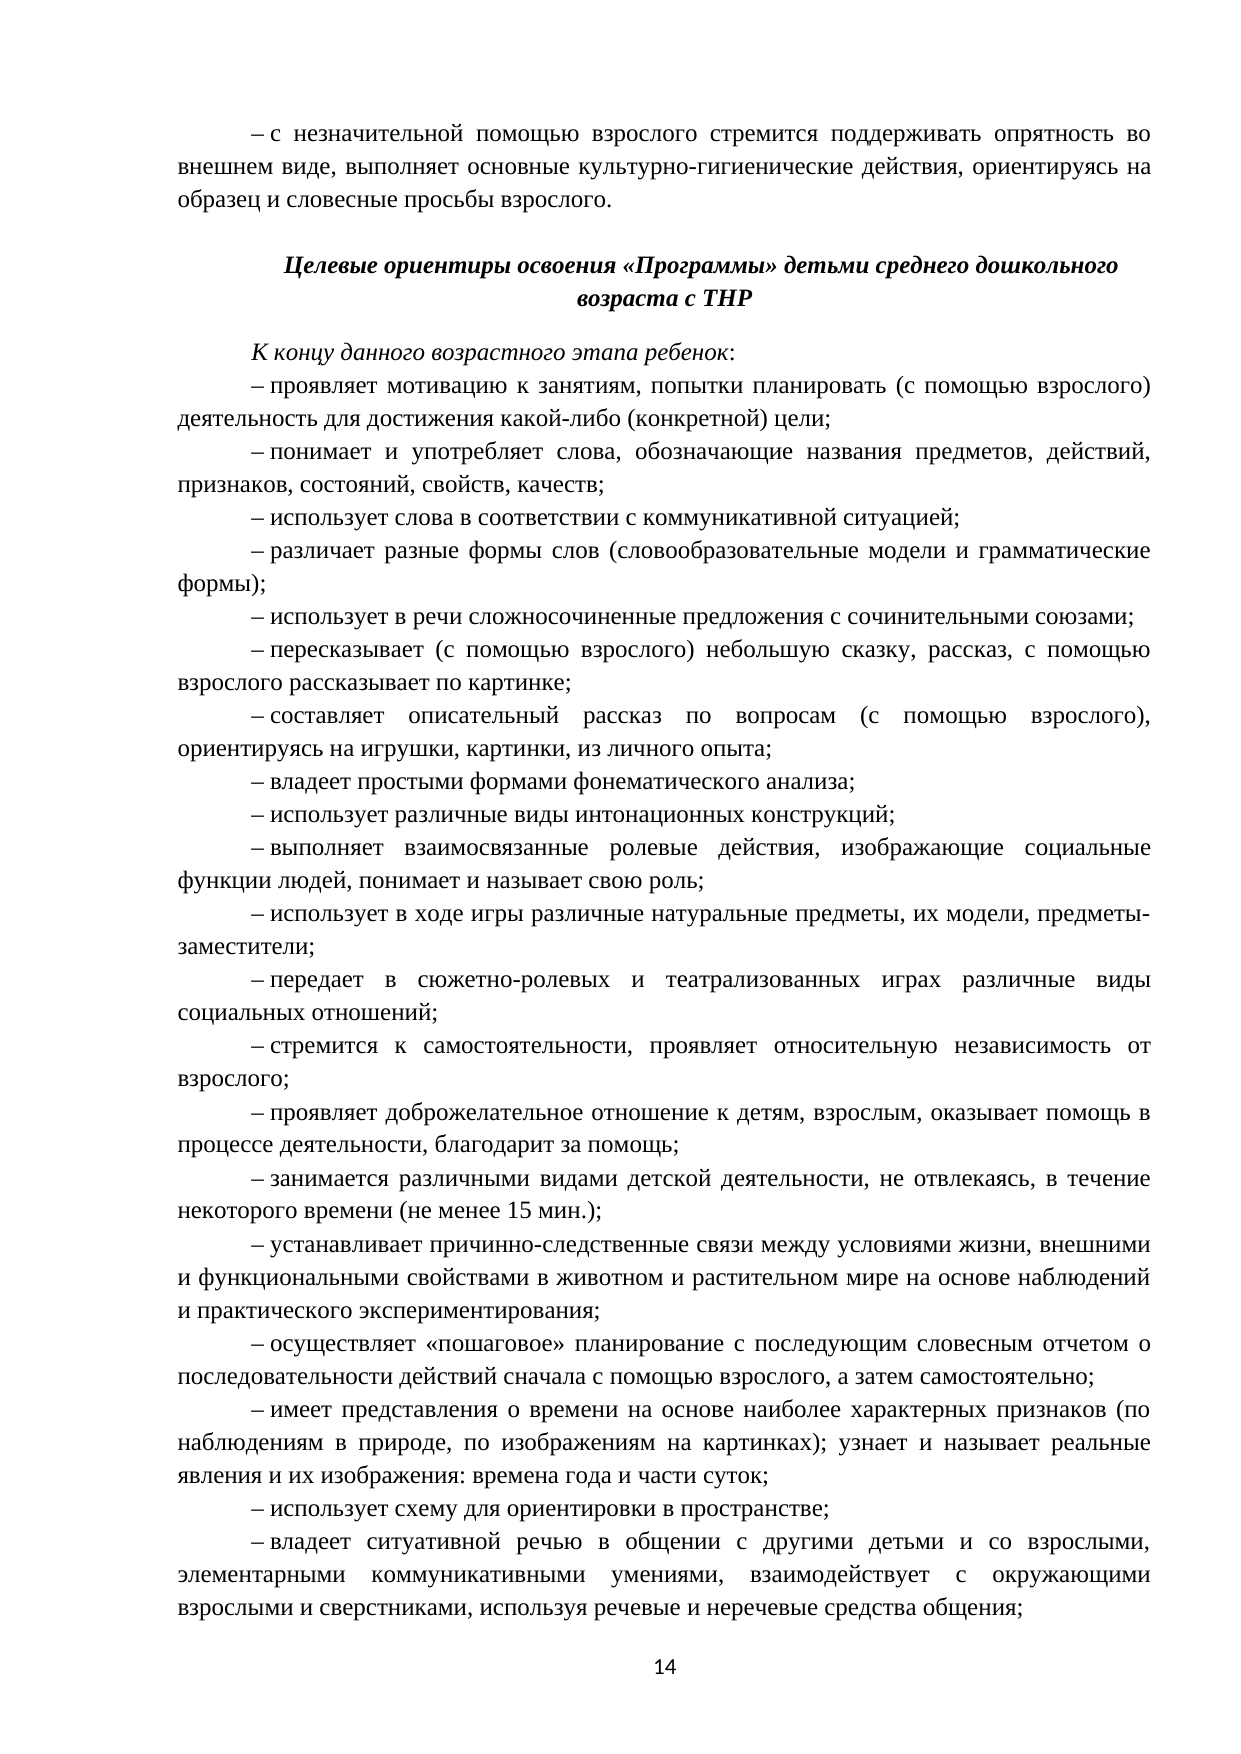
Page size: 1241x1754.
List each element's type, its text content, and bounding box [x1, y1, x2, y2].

text – устанавливает причинно-следственные связи между условиями жизни, внешними и функциональными свойствами в животном и растительном мире на основе наблюдений и практического экспериментирования; [177, 1229, 1152, 1323]
text – владеет ситуативной речью в общении с другими детьми и со взрослыми, элементарными коммуникативными умениями, взаимодействует с окружающими взрослыми и сверстниками, используя речевые и неречевые средства общения; [177, 1526, 1152, 1621]
text – использует в ходе игры различные натуральные предметы, их модели, предметы-заместители; [177, 898, 1152, 960]
text – пересказывает (с помощью взрослого) небольшую сказку, рассказ, с помощью взрослого рассказывает по картинке; [177, 634, 1152, 696]
text – использует схему для ориентировки в пространстве; [177, 1493, 1152, 1522]
text – использует различные виды интонационных конструкций; [177, 799, 1152, 828]
text – передает в сюжетно-ролевых и театрализованных играх различные виды социальных отношений; [177, 964, 1152, 1026]
text – проявляет доброжелательное отношение к детям, взрослым, оказывает помощь в процессе деятельности, благодарит за помощь; [177, 1097, 1152, 1158]
text – владеет простыми формами фонематического анализа; [177, 766, 1152, 795]
text – проявляет мотивацию к занятиям, попытки планировать (с помощью взрослого) деятельность для достижения какой-либо (конкретной) цели; [177, 370, 1152, 432]
text Целевые ориентиры освоения «Программы» детьми среднего дошкольного возраста с ТНР [177, 250, 1152, 312]
text – стремится к самостоятельности, проявляет относительную независимость от взрослого; [177, 1031, 1152, 1092]
text – использует слова в соответствии с коммуникативной ситуацией; [177, 502, 1152, 531]
text – выполняет взаимосвязанные ролевые действия, изображающие социальные функции людей, понимает и называет свою роль; [177, 832, 1152, 894]
text – различает разные формы слов (словообразовательные модели и грамматические формы); [177, 535, 1152, 597]
text – составляет описательный рассказ по вопросам (с помощью взрослого), ориентируясь на игрушки, картинки, из личного опыта; [177, 700, 1152, 762]
text – с незначительной помощью взрослого стремится поддерживать опрятность во внешнем виде, выполняет основные культурно-гигиенические действия, ориентируясь на образец и словесные просьбы взрослого. [177, 118, 1152, 213]
text – использует в речи сложносочиненные предложения с сочинительными союзами; [177, 601, 1152, 630]
text – осуществляет «пошаговое» планирование с последующим словесным отчетом о последовательности действий сначала с помощью взрослого, а затем самостоятельно; [177, 1328, 1152, 1389]
text – понимает и употребляет слова, обозначающие названия предметов, действий, признаков, состояний, свойств, качеств; [177, 436, 1152, 498]
text К концу данного возрастного этапа ребенок: [177, 337, 1152, 366]
text – занимается различными видами детской деятельности, не отвлекаясь, в течение некоторого времени (не менее 15 мин.); [177, 1163, 1152, 1224]
text – имеет представления о времени на основе наиболее характерных признаков (по наблюдениям в природе, по изображениям на картинках); узнает и называет реальные явления и их изображения: времена года и части суток; [177, 1394, 1152, 1488]
